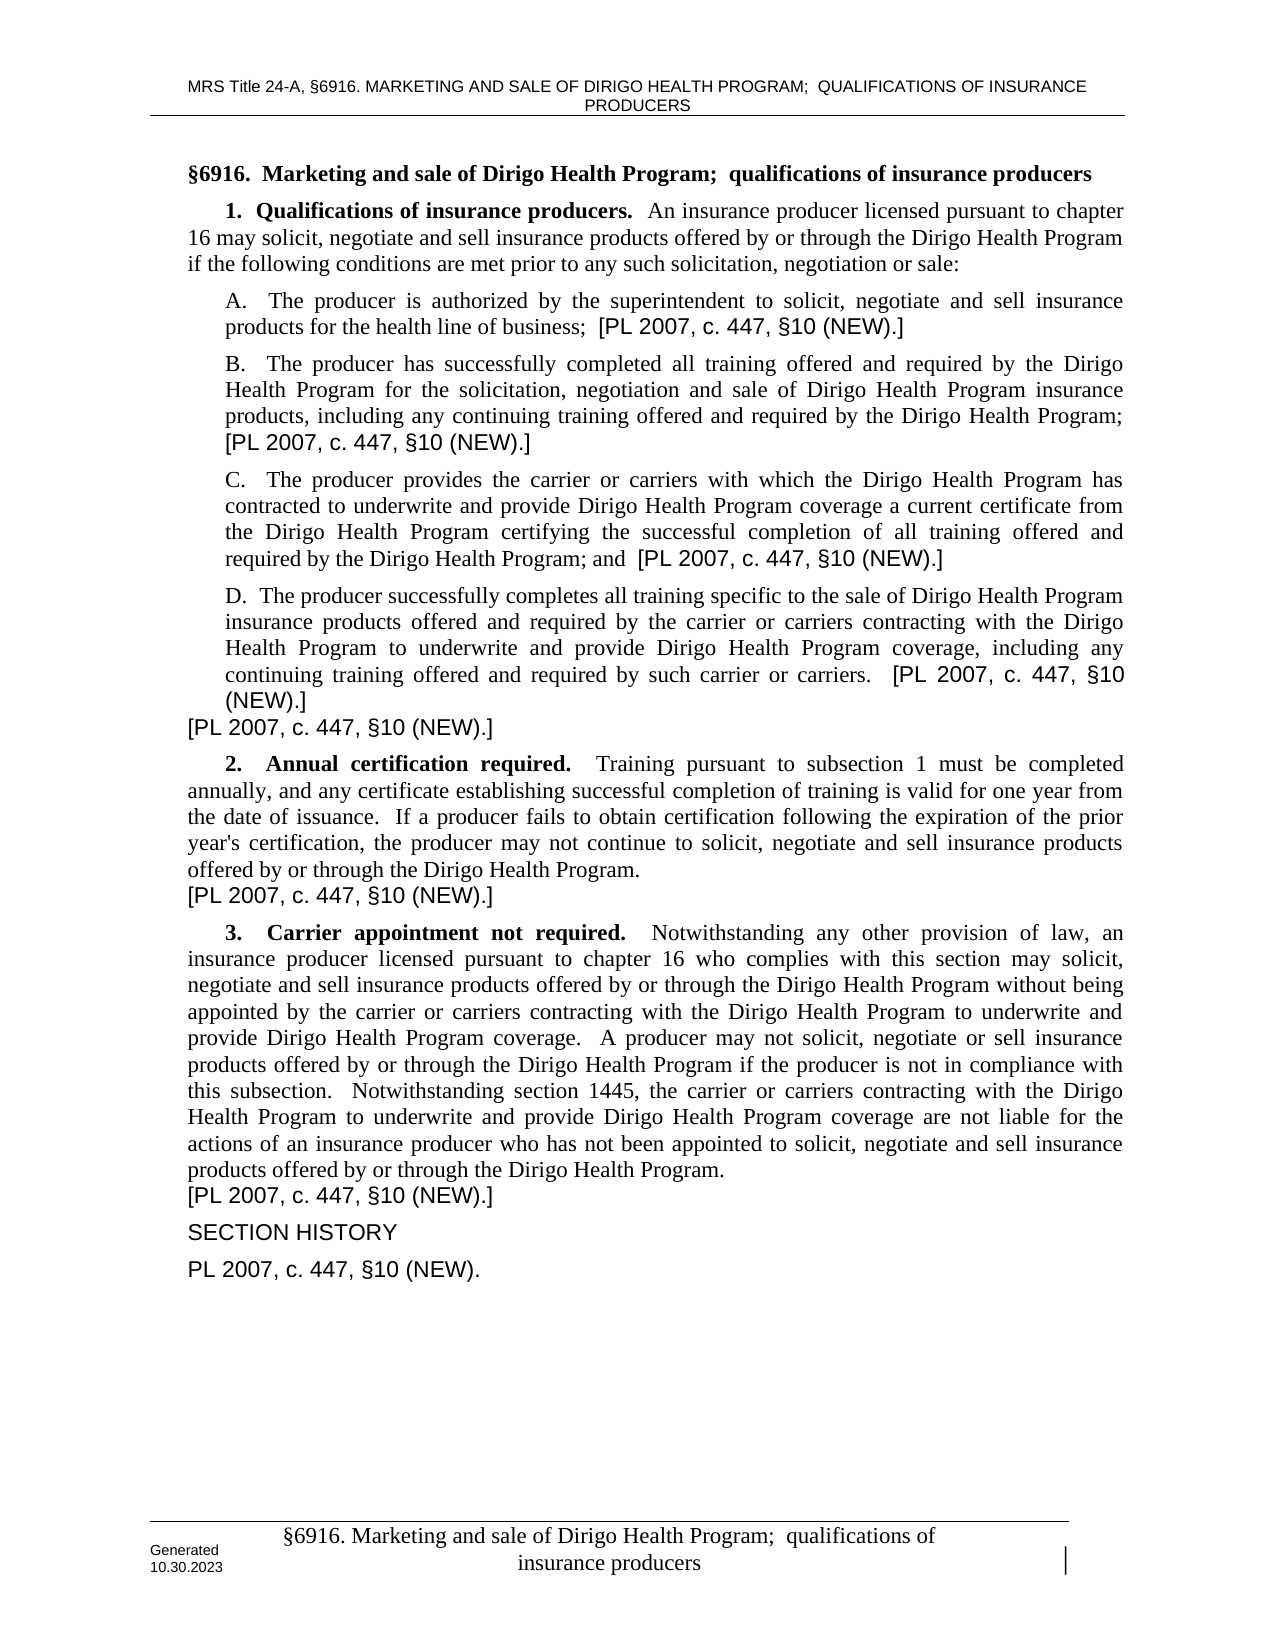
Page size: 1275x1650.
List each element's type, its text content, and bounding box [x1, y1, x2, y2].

text PL 2007, c. 447, §10 (NEW). [187, 1256, 1125, 1282]
text A. The producer is authorized by the superintendent to solicit, negotiate and sell insurance products for the health line of business; [PL 2007, c. 447, §10 (NEW).] [225, 287, 1125, 339]
text D. The producer successfully completes all training specific to the sale of Dirigo Health Program insurance products offered and required by the carrier or carriers contracting with the Dirigo Health Program to underwrite and provide Dirigo Health Program coverage, including any continuing training offered and required by such carrier or carriers. [PL 2007, c. 447, §10 (NEW).] [225, 582, 1125, 713]
text 2. Annual certification required. Training pursuant to subsection 1 must be completed annually, and any certificate establishing successful completion of training is valid for one year from the date of issuance. If a producer fails to obtain certification following the expiration of the prior year's certification, the producer may not continue to solicit, negotiate and sell insurance products offered by or through the Dirigo Health Program. [187, 750, 1125, 882]
text [PL 2007, c. 447, §10 (NEW).] [187, 882, 1125, 908]
text B. The producer has successfully completed all training offered and required by the Dirigo Health Program for the solicitation, negotiation and sale of Dirigo Health Program insurance products, including any continuing training offered and required by the Dirigo Health Program; [PL 2007, c. 447, §10 (NEW).] [225, 350, 1125, 455]
text [PL 2007, c. 447, §10 (NEW).] [187, 713, 1125, 740]
text SECTION HISTORY [187, 1219, 1125, 1246]
text C. The producer provides the carrier or carriers with which the Dirigo Health Program has contracted to underwrite and provide Dirigo Health Program coverage a current certificate from the Dirigo Health Program certifying the successful completion of all training offered and required by the Dirigo Health Program; and [PL 2007, c. 447, §10 (NEW).] [225, 466, 1125, 571]
text 1. Qualifications of insurance producers. An insurance producer licensed pursuant to chapter 16 may solicit, negotiate and sell insurance products offered by or through the Dirigo Health Program if the following conditions are met prior to any such solicitation, negotiation or sale: [187, 197, 1125, 276]
text 3. Carrier appointment not required. Notwithstanding any other provision of law, an insurance producer licensed pursuant to chapter 16 who complies with this section may solicit, negotiate and sell insurance products offered by or through the Dirigo Health Program without being appointed by the carrier or carriers contracting with the Dirigo Health Program to underwrite and provide Dirigo Health Program coverage. A producer may not solicit, negotiate or sell insurance products offered by or through the Dirigo Health Program if the producer is not in compliance with this subsection. Notwithstanding section 1445, the carrier or carriers contracting with the Dirigo Health Program to underwrite and provide Dirigo Health Program coverage are not liable for the actions of an insurance producer who has not been appointed to solicit, negotiate and sell insurance products offered by or through the Dirigo Health Program. [187, 919, 1125, 1182]
text [PL 2007, c. 447, §10 (NEW).] [187, 1182, 1125, 1209]
text §6916. Marketing and sale of Dirigo Health Program; qualifications of insurance producers [187, 160, 1125, 187]
